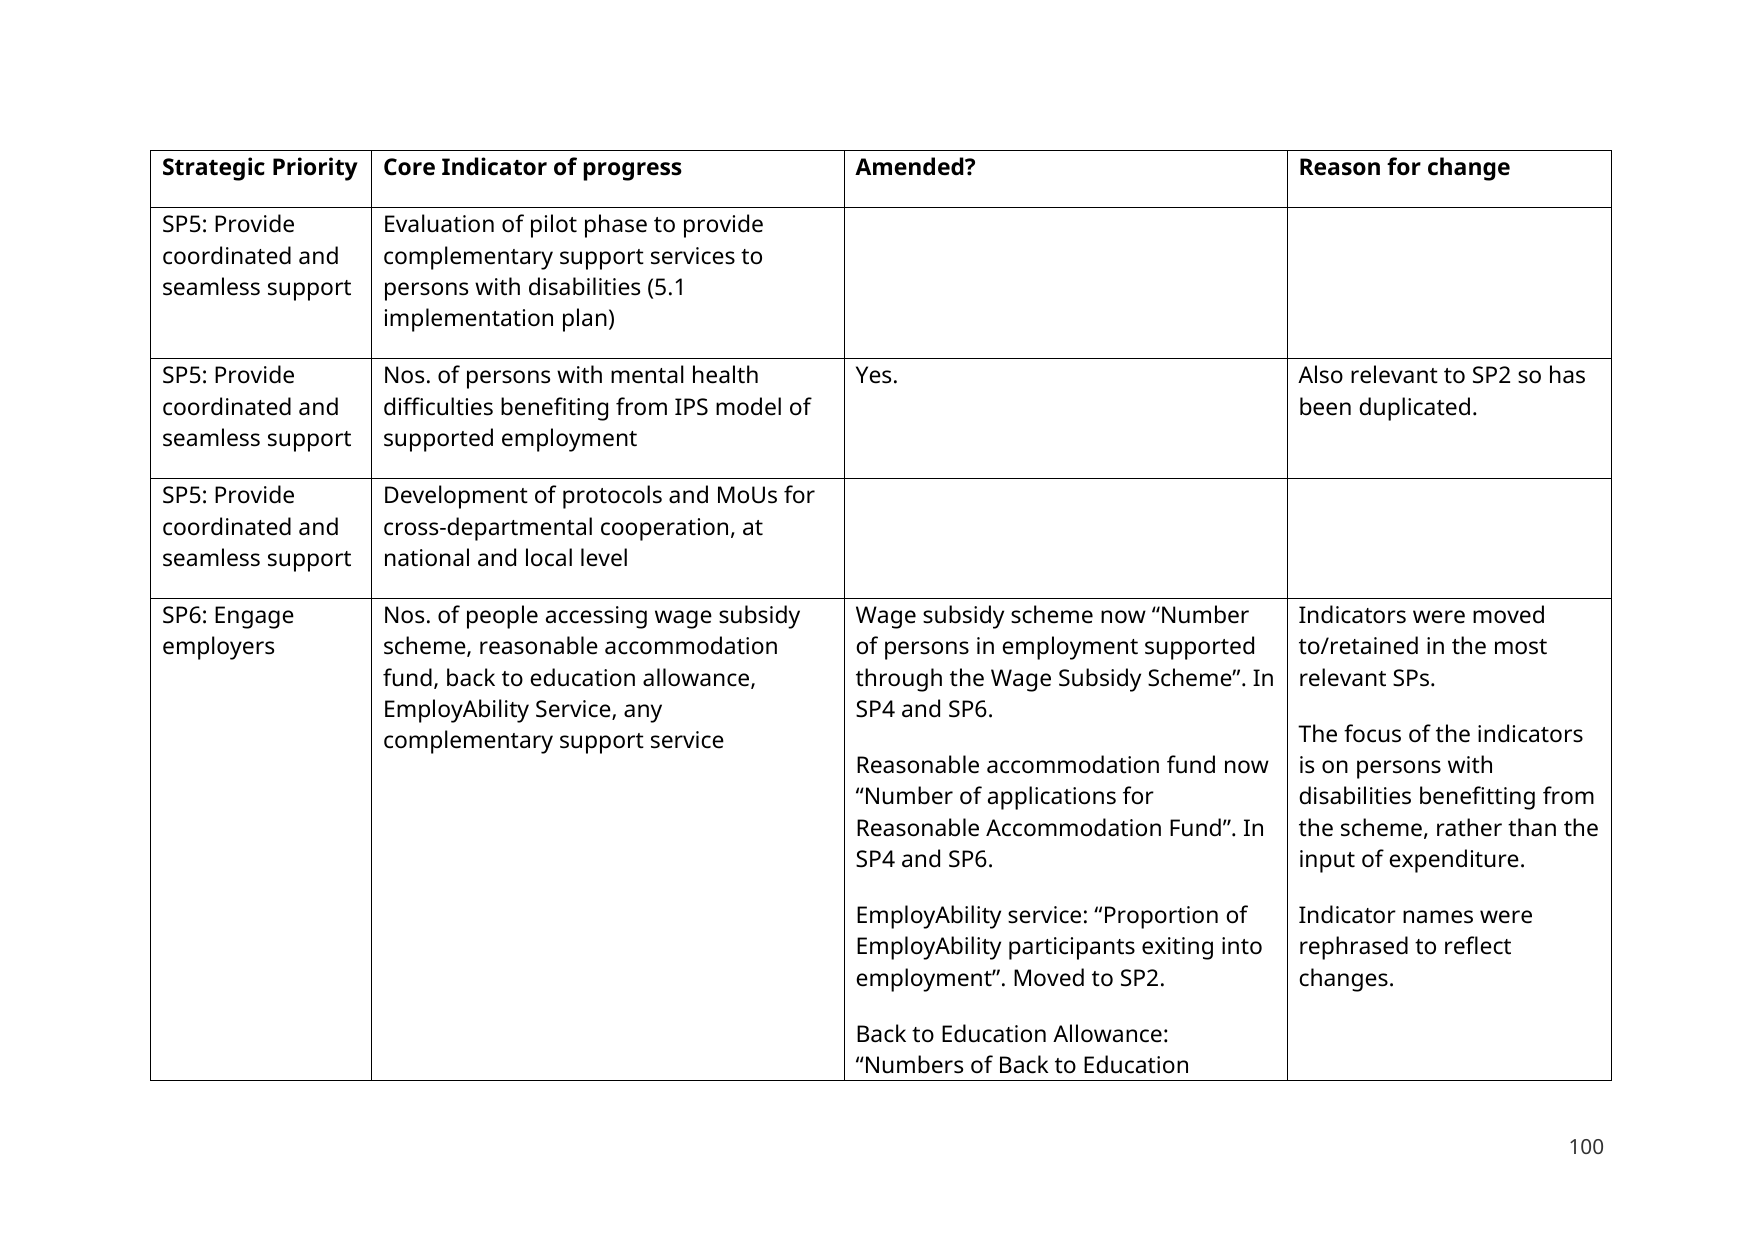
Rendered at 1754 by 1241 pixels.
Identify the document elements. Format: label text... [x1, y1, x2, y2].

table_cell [372, 599, 844, 1080]
table_header Amended? [845, 151, 1287, 207]
table_cell SP6: Engage employers [151, 599, 371, 1080]
table_header Core Indicator of progress [372, 151, 844, 207]
table_cell Also relevant to SP2 so has been duplicated. [1288, 359, 1611, 478]
table_cell Development of protocols and MoUs for cross-departmental cooperation, at national and local level [372, 479, 844, 598]
table_cell SP5: Provide coordinated and seamless support [151, 479, 371, 598]
table_cell [1288, 208, 1611, 358]
table_header Reason for change [1288, 151, 1611, 207]
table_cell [1288, 599, 1611, 1080]
table_cell [845, 479, 1287, 598]
table_cell Yes. [845, 359, 1287, 478]
table_cell Evaluation of pilot phase to provide complementary support services to persons with disabilities (5.1 implementation plan) [372, 208, 844, 358]
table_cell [845, 599, 1287, 1080]
table_cell [1288, 479, 1611, 598]
table_cell Nos. of persons with mental health difficulties benefiting from IPS model of supported employment [372, 359, 844, 478]
table_cell [845, 208, 1287, 358]
table_cell SP5: Provide coordinated and seamless support [151, 359, 371, 478]
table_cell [151, 208, 371, 358]
table_header Strategic Priority [151, 151, 371, 207]
